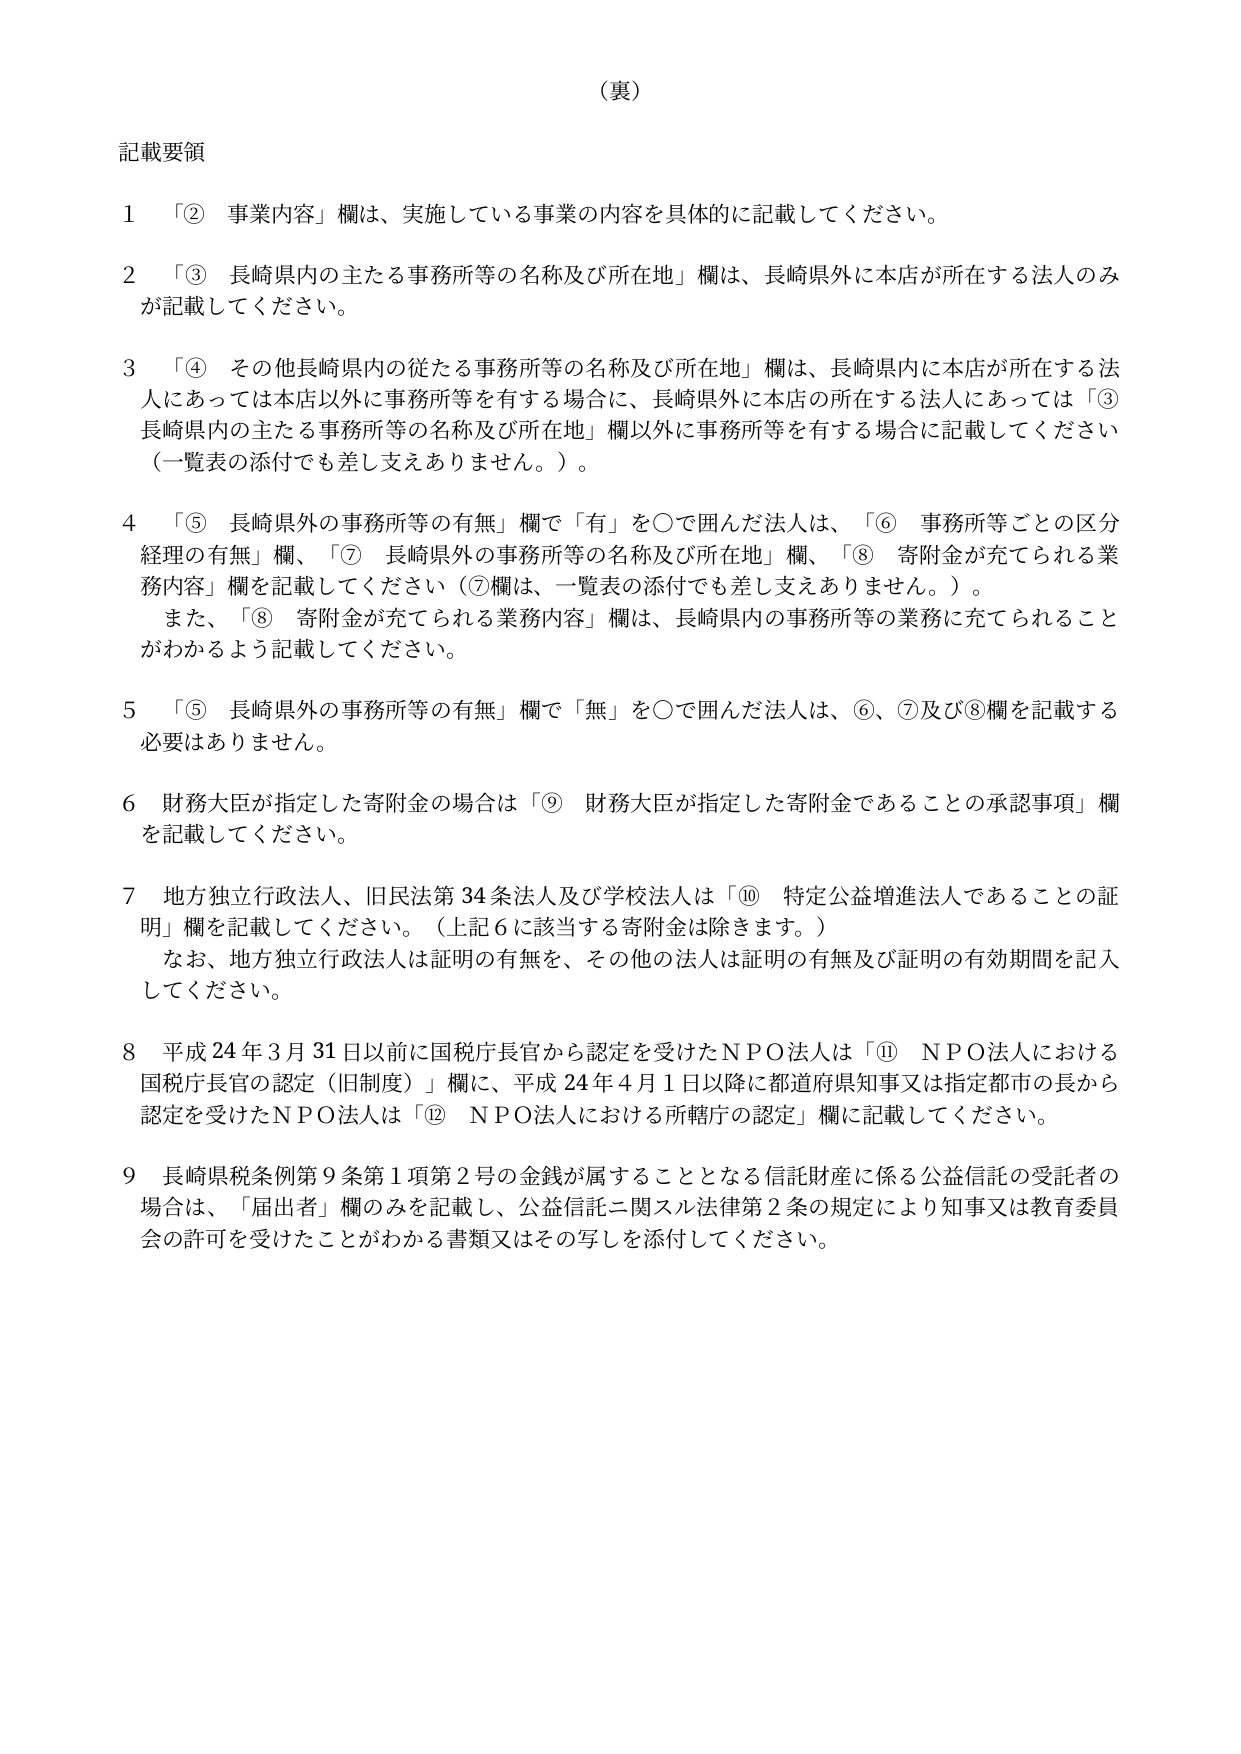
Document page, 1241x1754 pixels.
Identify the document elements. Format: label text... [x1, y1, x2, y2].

text ５ 「⑤ 長崎県外の事務所等の有無」欄で「無」を○で囲んだ法人は、⑥、⑦及び⑧欄を記載する必要はありません。 [118, 693, 1122, 756]
text ６ 財務大臣が指定した寄附金の場合は「⑨ 財務大臣が指定した寄附金であることの承認事項」欄を記載してください。 [118, 786, 1122, 849]
text ２ 「③ 長崎県内の主たる事務所等の名称及び所在地」欄は、長崎県外に本店が所在する法人のみが記載してください。 [118, 258, 1122, 321]
text なお、地方独立行政法人は証明の有無を、その他の法人は証明の有無及び証明の有効期間を記入してください。 [118, 942, 1122, 1005]
text ９ 長崎県税条例第９条第１項第２号の金銭が属することとなる信託財産に係る公益信託の受託者の場合は、「届出者」欄のみを記載し、公益信託ニ関スル法律第２条の規定により知事又は教育委員会の許可を受けたことがわかる書類又はその写しを添付してください。 [118, 1159, 1122, 1253]
text ７ 地方独立行政法人、旧民法第34条法人及び学校法人は「⑩ 特定公益増進法人であることの証明」欄を記載してください。（上記６に該当する寄附金は除きます。） [118, 879, 1122, 942]
text ４ 「⑤ 長崎県外の事務所等の有無」欄で「有」を○で囲んだ法人は、「⑥ 事務所等ごとの区分経理の有無」欄、「⑦ 長崎県外の事務所等の名称及び所在地」欄、「⑧ 寄附金が充てられる業務内容」欄を記載してください（⑦欄は、一覧表の添付でも差し支えありません。）。 [118, 506, 1122, 601]
text ８ 平成24年３月31日以前に国税庁長官から認定を受けたＮＰＯ法人は「⑪ ＮＰＯ法人における国税庁長官の認定（旧制度）」欄に、平成24年４月１日以降に都道府県知事又は指定都市の長から認定を受けたＮＰＯ法人は「⑫ ＮＰＯ法人における所轄庁の認定」欄に記載してください。 [118, 1035, 1122, 1129]
text また、「⑧ 寄附金が充てられる業務内容」欄は、長崎県内の事務所等の業務に充てられることがわかるよう記載してください。 [118, 601, 1122, 664]
text 記載要領 [118, 136, 1122, 167]
text ３ 「④ その他長崎県内の従たる事務所等の名称及び所在地」欄は、長崎県内に本店が所在する法人にあっては本店以外に事務所等を有する場合に、長崎県外に本店の所在する法人にあっては「③ 長崎県内の主たる事務所等の名称及び所在地」欄以外に事務所等を有する場合に記載してください（一覧表の添付でも差し支えありません。）。 [118, 351, 1122, 477]
text １ 「② 事業内容」欄は、実施している事業の内容を具体的に記載してください。 [118, 197, 1122, 228]
text （裏） [118, 74, 1122, 106]
